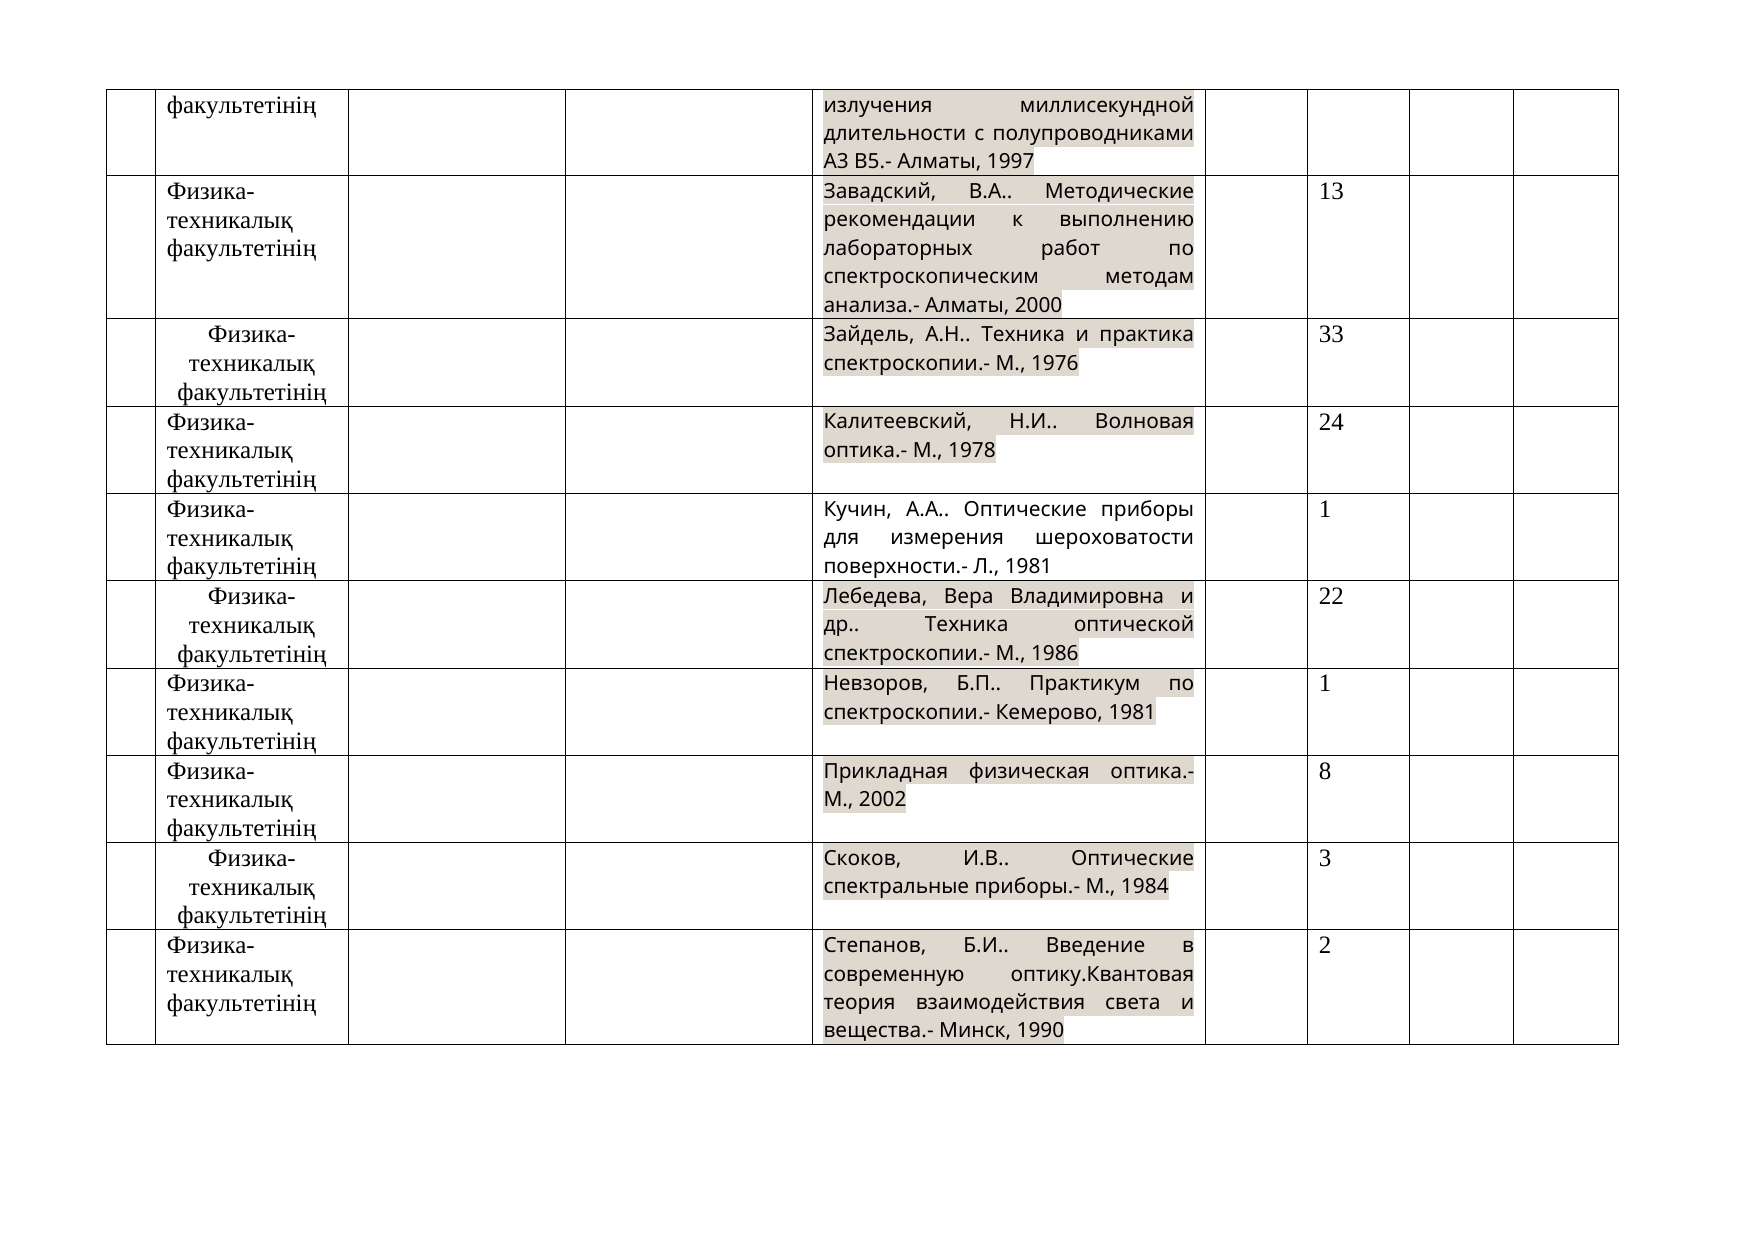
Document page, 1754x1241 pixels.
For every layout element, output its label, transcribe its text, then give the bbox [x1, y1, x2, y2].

table_cell [566, 581, 812, 667]
table_cell 24 [1308, 407, 1409, 493]
table_cell [107, 581, 155, 667]
table_cell [566, 176, 812, 318]
table_cell [566, 669, 812, 755]
table_cell [1206, 930, 1307, 1044]
table_cell Калитеевский, Н.И.. Волновая оптика.- М., 1978 [813, 407, 1205, 493]
table_cell Физика-техникалық факультетінің [156, 581, 348, 667]
table_cell [1206, 756, 1307, 842]
table_cell [1410, 669, 1513, 755]
table_cell [1206, 407, 1307, 493]
table_cell [566, 407, 812, 493]
table_cell Скоков, И.В.. Оптические спектральные приборы.- М., 1984 [813, 843, 1205, 929]
table_cell [349, 494, 565, 580]
table_cell [349, 90, 565, 175]
table_cell 1 [1308, 669, 1409, 755]
table_cell [1514, 407, 1618, 493]
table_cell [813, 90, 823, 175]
table_cell [1514, 90, 1618, 175]
table_cell Физика-техникалық факультетінің [156, 843, 348, 929]
table_cell [1514, 843, 1618, 929]
table_cell [1410, 581, 1513, 667]
table_cell 1 [1308, 494, 1409, 580]
table_cell 33 [1308, 319, 1409, 406]
table_cell Физика-техникалық факультетінің [156, 407, 348, 493]
table_cell [1206, 494, 1307, 580]
table_cell [1410, 319, 1513, 406]
table_cell 13 [1308, 176, 1409, 318]
table_cell [1514, 581, 1618, 667]
table_cell Физика-техникалық факультетінің [156, 669, 348, 755]
table_cell Завадский, В.А.. Методические рекомендации к выполнению лабораторных работ по спектроскопическим методам анализа.- Алматы, 2000 [813, 176, 1205, 318]
table_cell [1206, 843, 1307, 929]
table_cell [107, 90, 155, 175]
table_cell 3 [1308, 843, 1409, 929]
table_cell 10 [1308, 90, 1409, 175]
table_cell [1514, 176, 1618, 318]
table_cell Физика-техникалық факультетінің [156, 756, 348, 842]
table_cell [349, 407, 565, 493]
table_cell [1206, 581, 1307, 667]
table_cell Зайдель, А.Н.. Техника и практика спектроскопии.- М., 1976 [813, 319, 1205, 406]
table_cell [107, 407, 155, 493]
table_cell [1514, 494, 1618, 580]
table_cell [156, 930, 348, 1044]
table_cell [349, 581, 565, 667]
table_cell [349, 176, 565, 318]
table_cell [1206, 669, 1307, 755]
table_cell [107, 930, 155, 1044]
table_cell [1410, 756, 1513, 842]
table_cell [566, 90, 812, 175]
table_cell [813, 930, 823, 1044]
table_cell [349, 930, 565, 1044]
table_cell [107, 843, 155, 929]
table_cell Невзоров, Б.П.. Практикум по спектроскопии.- Кемерово, 1981 [813, 669, 1205, 755]
table_cell [1206, 319, 1307, 406]
table_cell [107, 756, 155, 842]
table_cell [1410, 407, 1513, 493]
table_cell 8 [1308, 756, 1409, 842]
table_cell Физика-техникалық факультетінің [156, 494, 348, 580]
table_cell [349, 319, 565, 406]
table_cell [566, 756, 812, 842]
table_cell [1206, 176, 1307, 318]
table_cell 22 [1308, 581, 1409, 667]
table_cell Физика-техникалық факультетінің [156, 319, 348, 406]
table_cell [566, 843, 812, 929]
table_cell [107, 319, 155, 406]
table_cell Прикладная физическая оптика.- М., 2002 [813, 756, 1205, 842]
table_cell [566, 494, 812, 580]
table_cell [566, 930, 812, 1044]
table_cell [1514, 756, 1618, 842]
table_cell [349, 843, 565, 929]
table_cell Кучин, А.А.. Оптические приборы для измерения шероховатости поверхности.- Л., 1981 [813, 494, 1205, 580]
table_cell [1206, 90, 1307, 175]
table_cell [349, 669, 565, 755]
table_cell Лебедева, Вера Владимировна и др.. Техника оптической спектроскопии.- М., 1986 [813, 581, 1205, 667]
table_cell [1410, 494, 1513, 580]
table_cell [107, 669, 155, 755]
table_cell [107, 494, 155, 580]
table_cell [1410, 843, 1513, 929]
table_cell [1514, 930, 1618, 1044]
table_cell [107, 176, 155, 318]
table_cell [1410, 176, 1513, 318]
table_cell 2 [1308, 930, 1409, 1044]
table_cell [1514, 669, 1618, 755]
table_cell [1514, 319, 1618, 406]
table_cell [156, 90, 348, 175]
table_cell [566, 319, 812, 406]
table_cell [1410, 90, 1513, 175]
table_cell Джумамухамбетов, Н.Г.. Взаимодействие лазерного излучения миллисекундной длительности с полупроводниками А3 В5.- Алматы, 1997 [1034, 90, 1205, 175]
table_cell [349, 756, 565, 842]
table_cell Степанов, Б.И.. Введение в современную оптику.Квантовая теория взаимодействия света и вещества.- Минск, 1990 [1064, 930, 1205, 1044]
table_cell Физика-техникалық факультетінің [156, 176, 348, 318]
table_cell [1410, 930, 1513, 1044]
